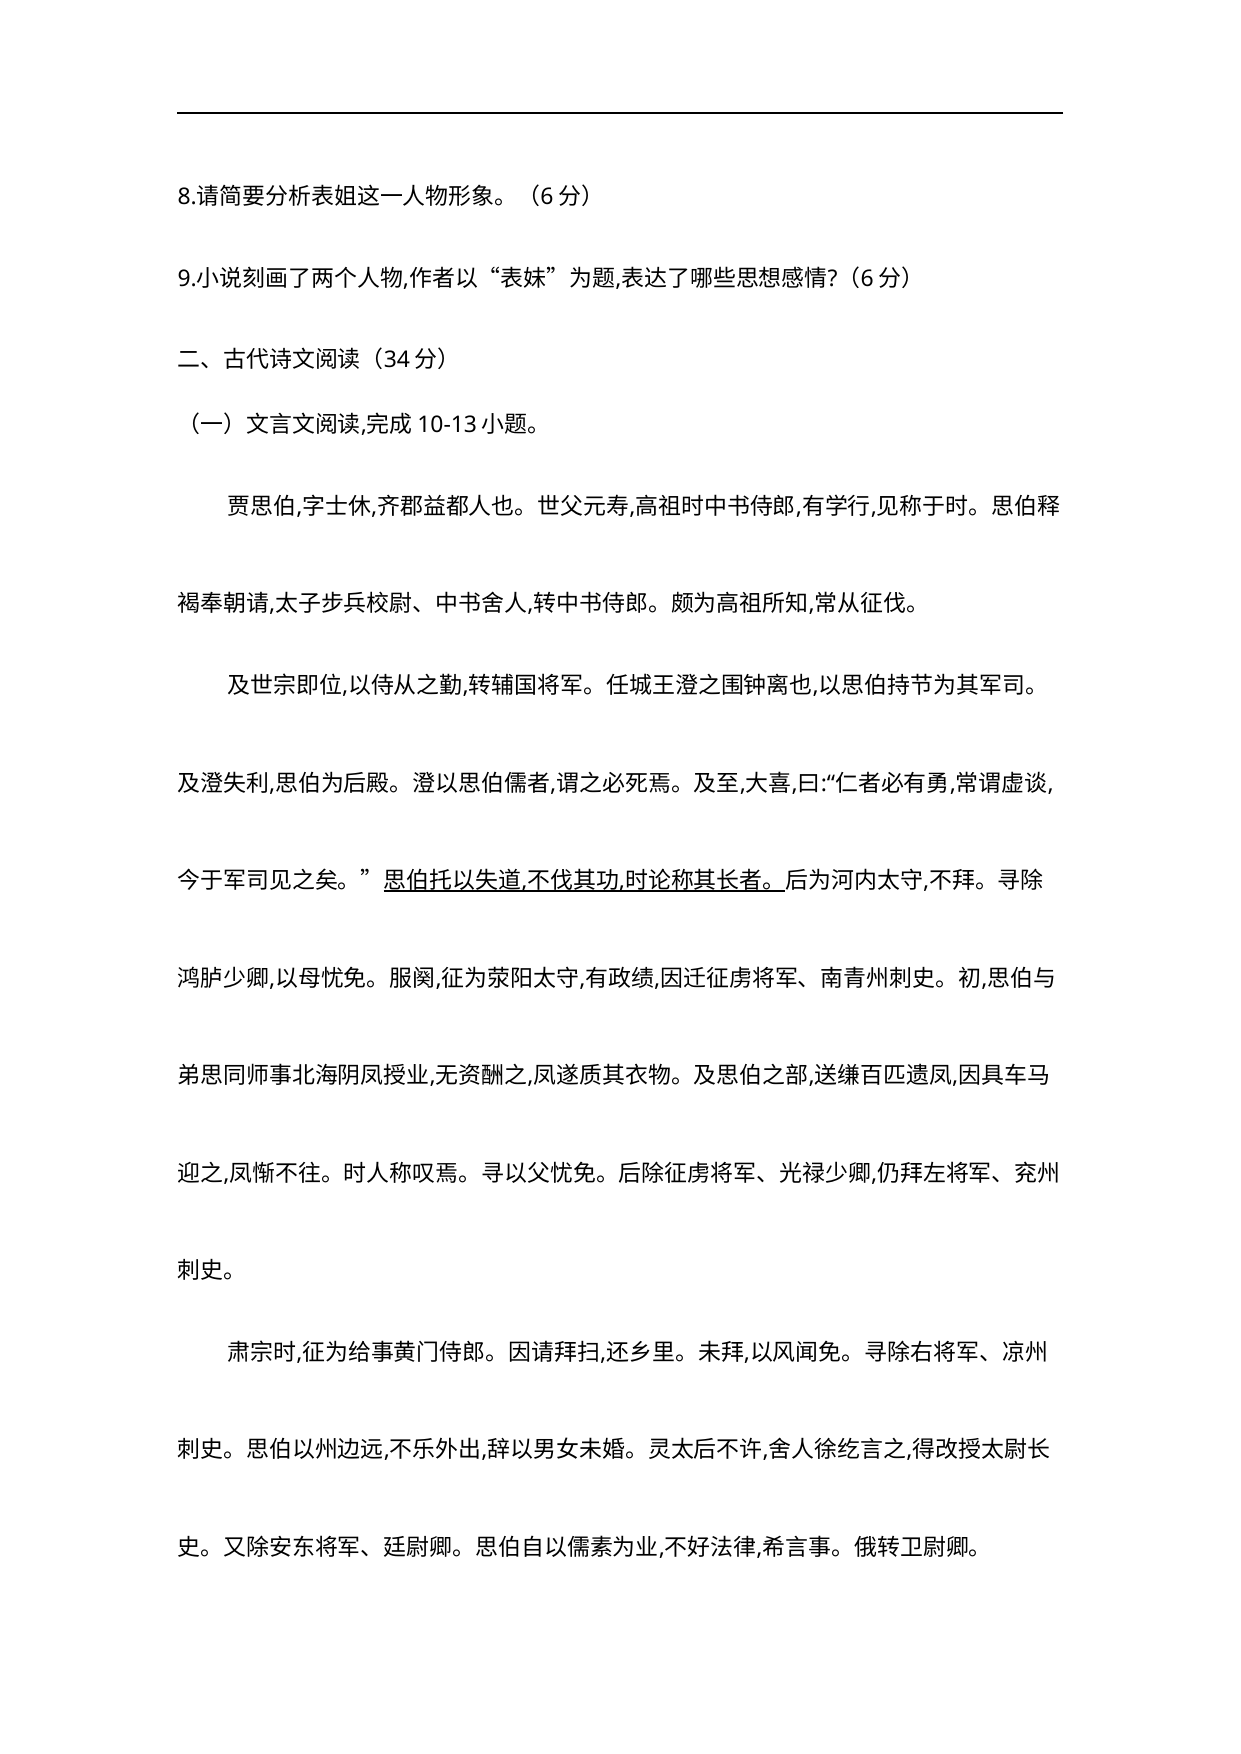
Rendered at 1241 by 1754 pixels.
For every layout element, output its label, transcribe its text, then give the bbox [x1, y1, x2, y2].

text 二、古代诗文阅读（34分） [177, 325, 1063, 390]
text 贾思伯,字士休,齐郡益都人也。世父元寿,高祖时中书侍郎,有学行,见称于时。思伯释褐奉朝请,太子步兵校尉、中书舍人,转中书侍郎。颇为高祖所知,常从征伐。 [177, 472, 1063, 634]
text 肃宗时,征为给事黄门侍郎。因请拜扫,还乡里。未拜,以风闻免。寻除右将军、凉州刺史。思伯以州边远,不乐外出,辞以男女未婚。灵太后不许,舍人徐纥言之,得改授太尉长史。又除安东将军、廷尉卿。思伯自以儒素为业,不好法律,希言事。俄转卫尉卿。 [177, 1318, 1063, 1578]
text 9.小说刻画了两个人物,作者以“表妹”为题,表达了哪些思想感情?（6分） [177, 244, 1063, 309]
text 及世宗即位,以侍从之勤,转辅国将军。任城王澄之围钟离也,以思伯持节为其军司。及澄失利,思伯为后殿。澄以思伯儒者,谓之必死焉。及至,大喜,曰:“仁者必有勇,常谓虚谈,今于军司见之矣。”思伯托以失道,不伐其功,时论称其长者。后为河内太守,不拜。寻除鸿胪少卿,以母忧免。服阕,征为荥阳太守,有政绩,因迁征虏将军、南青州刺史。初,思伯与弟思同师事北海阴凤授业,无资酬之,凤遂质其衣物。及思伯之部,送缣百匹遗凤,因具车马迎之,凤惭不往。时人称叹焉。寻以父忧免。后除征虏将军、光禄少卿,仍拜左将军、兖州刺史。 [177, 651, 1063, 1301]
text （一）文言文阅读,完成10-13小题。 [177, 390, 1063, 455]
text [177, 162, 1063, 227]
